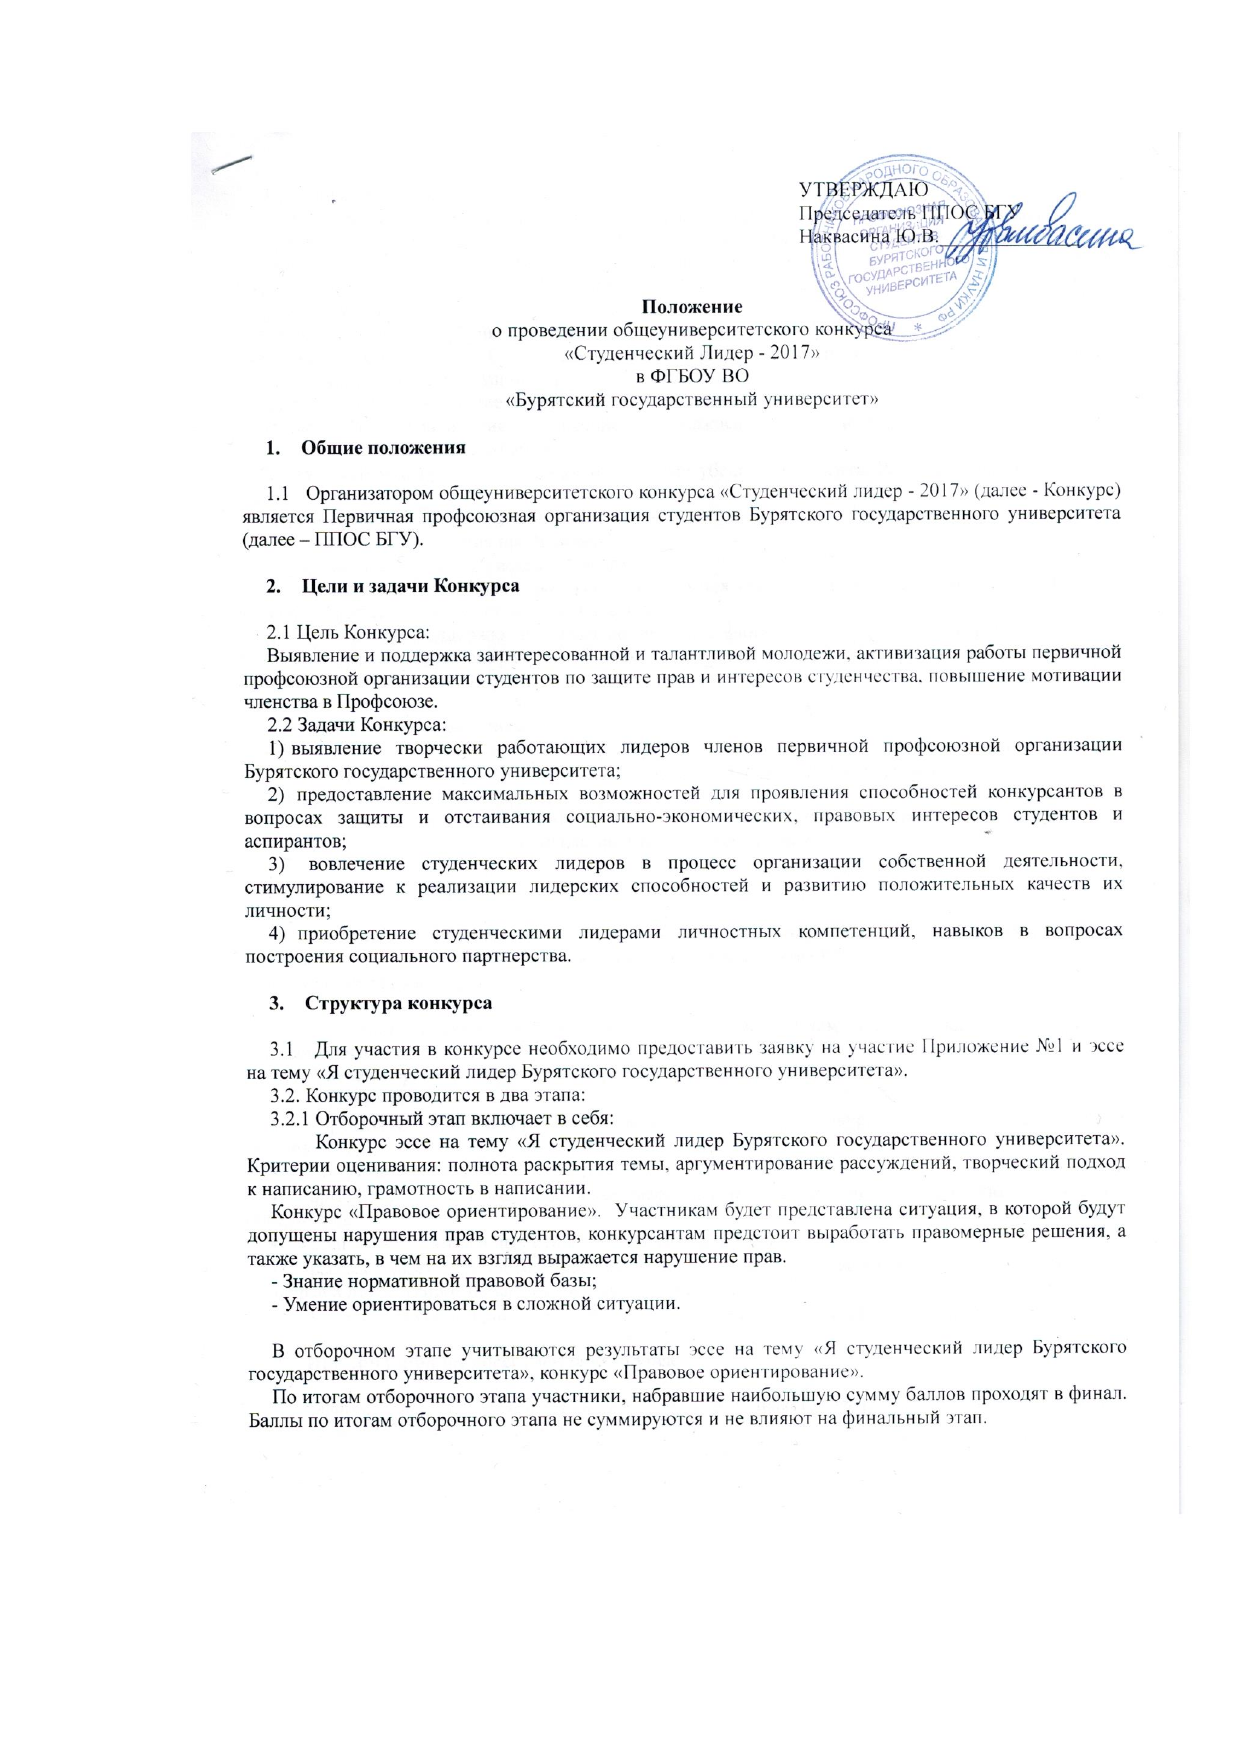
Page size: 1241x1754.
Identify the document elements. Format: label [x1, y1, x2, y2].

picture [177, 118, 1204, 1529]
